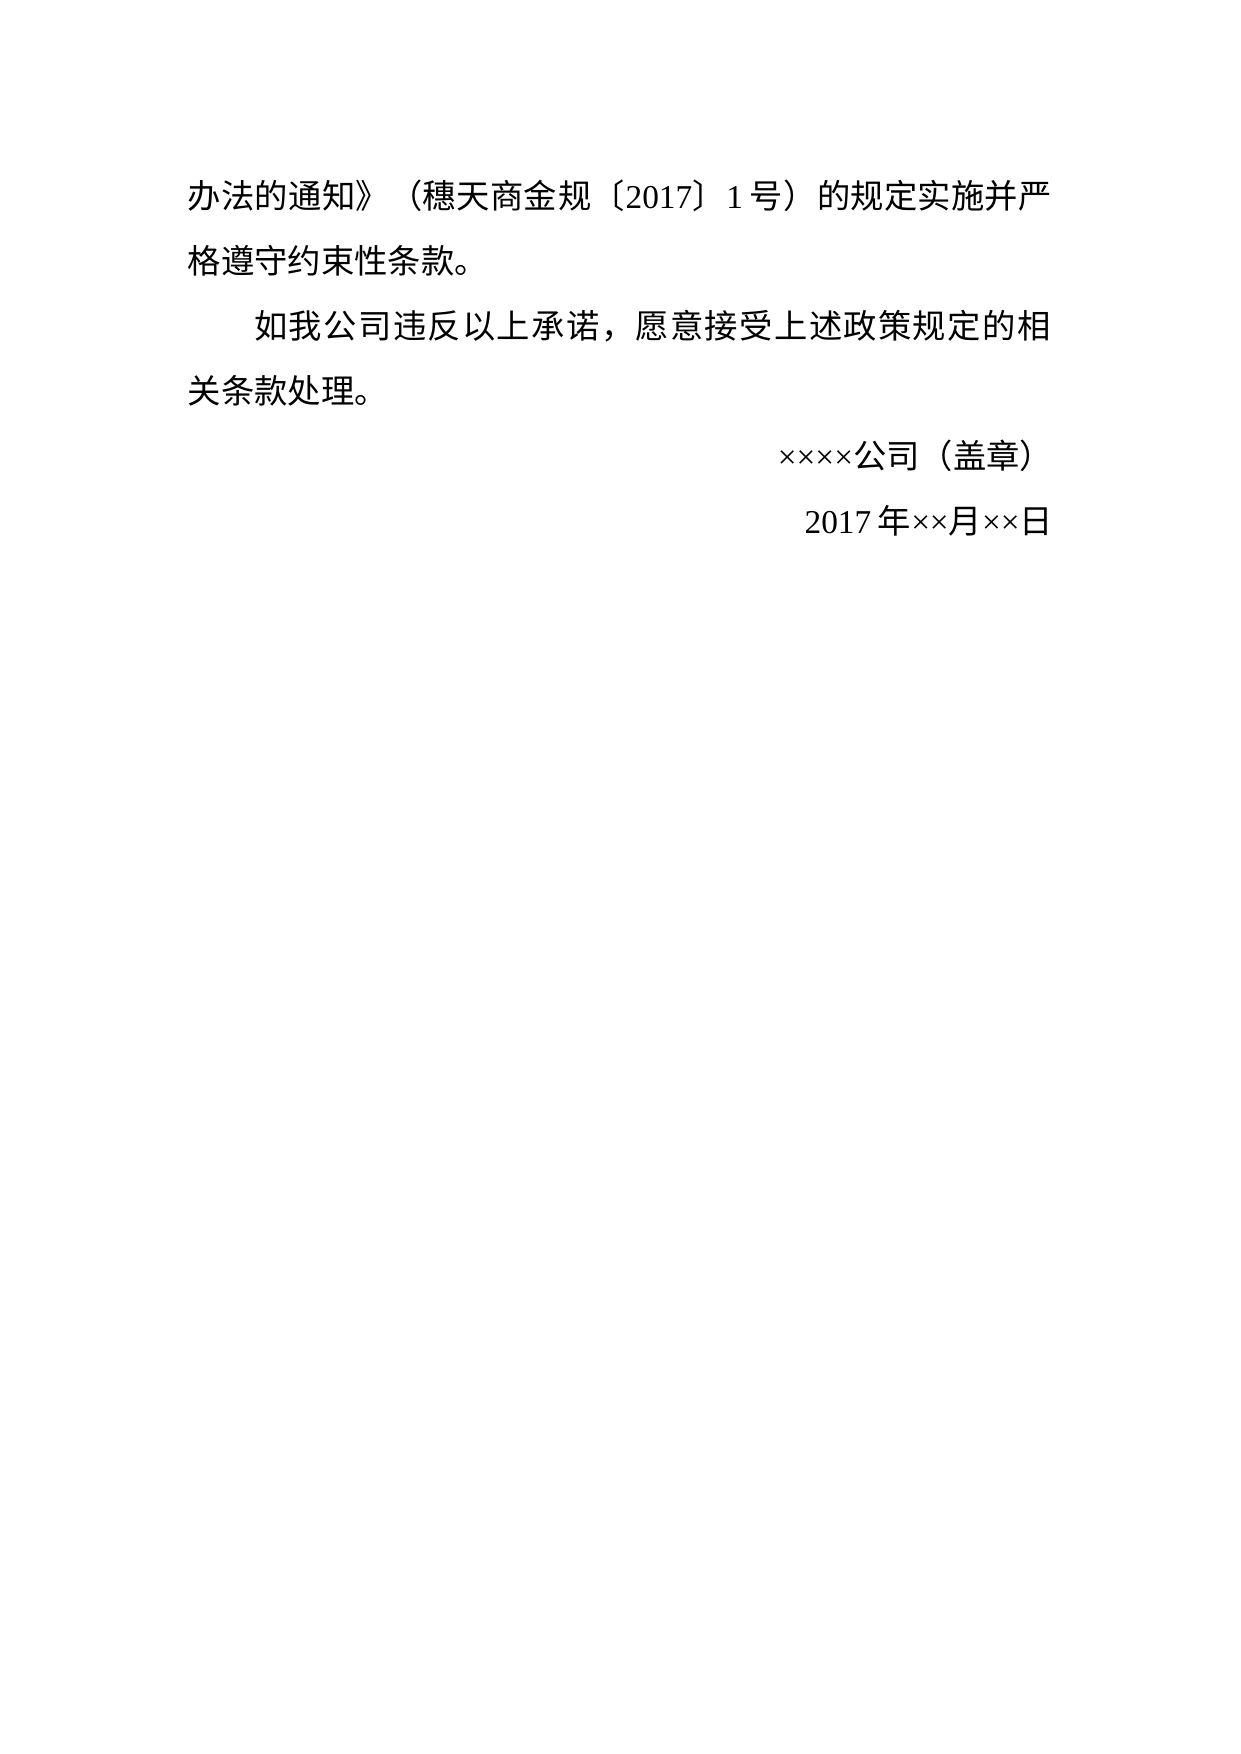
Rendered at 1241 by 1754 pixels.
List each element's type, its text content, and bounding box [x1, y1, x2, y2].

text ××××公司（盖章） [187, 422, 1053, 487]
text 如我公司违反以上承诺，愿意接受上述政策规定的相关条款处理。 [187, 292, 1053, 422]
text 2017年××月××日 [187, 487, 1053, 552]
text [187, 162, 1053, 292]
